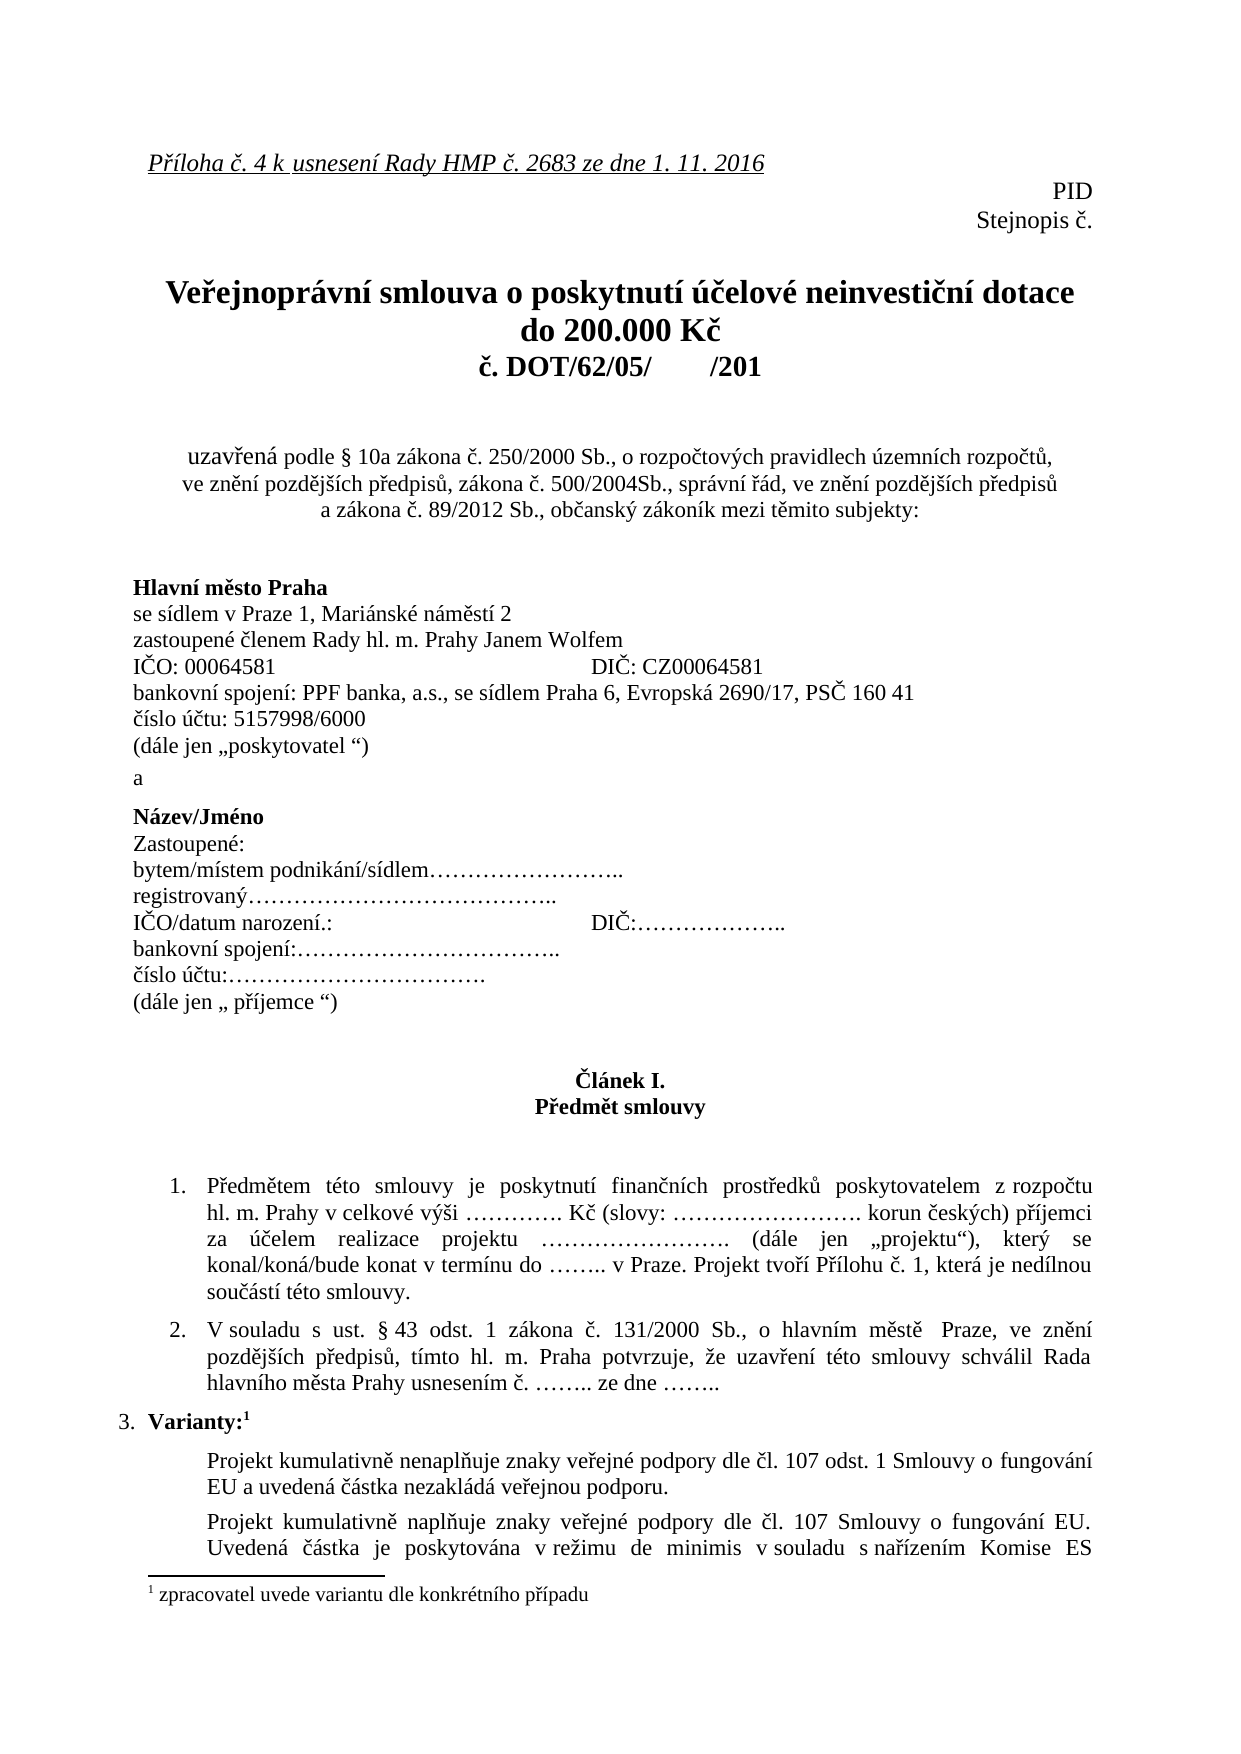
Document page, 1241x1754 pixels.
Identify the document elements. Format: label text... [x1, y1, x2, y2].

list V souladu s ust. § 43 odst. 1 zákona č. 131/2000 Sb., o hlavním městě Praze, ve znění pozdějších předpisů, tímto hl. m. Praha potvrzuje, že uzavření této smlouvy schválil Rada hlavního města Prahy usnesením č. …….. ze dne …….. [169, 1317, 1093, 1396]
text a [133, 764, 1093, 791]
text bankovní spojení: PPF banka, a.s., se sídlem Praha 6, Evropská 2690/17, PSČ 160 41 [133, 679, 1093, 706]
list Předmětem této smlouvy je poskytnutí finančních prostředků poskytovatelem z rozpočtu hl. m. Prahy v celkové výši …………. Kč (slovy: ……………………. korun českých) příjemci za účelem realizace projektu ……………………. (dále jen „projektu“), který se konal/koná/bude konat v termínu do …….. v Praze. Projekt tvoří Přílohu č. 1, která je nedílnou součástí této smlouvy. [169, 1172, 1093, 1304]
text (dále jen „poskytovatel “) [133, 732, 1093, 758]
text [207, 1508, 1093, 1561]
text zastoupené členem Rady hl. m. Prahy Janem Wolfem [133, 626, 1093, 653]
text bytem/místem podnikání/sídlem…………………….. [133, 856, 1093, 882]
text Předmět smlouvy [148, 1093, 1093, 1119]
text PID [148, 176, 1093, 205]
text Veřejnoprávní smlouva o poskytnutí účelové neinvestiční dotace do 200.000 Kč [148, 272, 1093, 349]
text (dále jen „ příjemce “) [133, 988, 1093, 1014]
text Název/Jméno [133, 803, 1093, 830]
text č. DOT/62/05/ /201 [148, 349, 1093, 382]
text Projekt kumulativně nenaplňuje znaky veřejné podpory dle čl. 107 odst. 1 Smlouvy o fungování EU a uvedená částka nezakládá veřejnou podporu. [207, 1447, 1093, 1500]
text Stejnopis č. [811, 205, 1093, 234]
text uzavřená podle § 10a zákona č. 250/2000 Sb., o rozpočtových pravidlech územních rozpočtů, ve znění pozdějších předpisů, zákona č. 500/2004Sb., správní řád, ve znění pozdějších předpisů a zákona č. 89/2012 Sb., občanský zákoník mezi těmito subjekty: [148, 441, 1093, 522]
text IČO/datum narození.: DIČ:……………….. [133, 909, 1093, 935]
text registrovaný………………………………….. [133, 882, 1093, 909]
text Příloha č. 4 k usnesení Rady HMP č. 2683 ze dne 1. 11. 2016 [148, 148, 1093, 176]
text bankovní spojení:…………………………….. [133, 935, 1093, 961]
text Článek I. [148, 1067, 1093, 1093]
text číslo účtu:……………………………. [133, 961, 1093, 988]
text Zastoupené: [133, 830, 1093, 856]
text se sídlem v Praze 1, Mariánské náměstí 2 [133, 600, 1093, 626]
text číslo účtu: 5157998/6000 [133, 706, 1093, 732]
text Hlavní město Praha [133, 574, 1093, 600]
list Varianty: [118, 1408, 1093, 1434]
text IČO: 00064581 DIČ: CZ00064581 [133, 653, 1093, 679]
